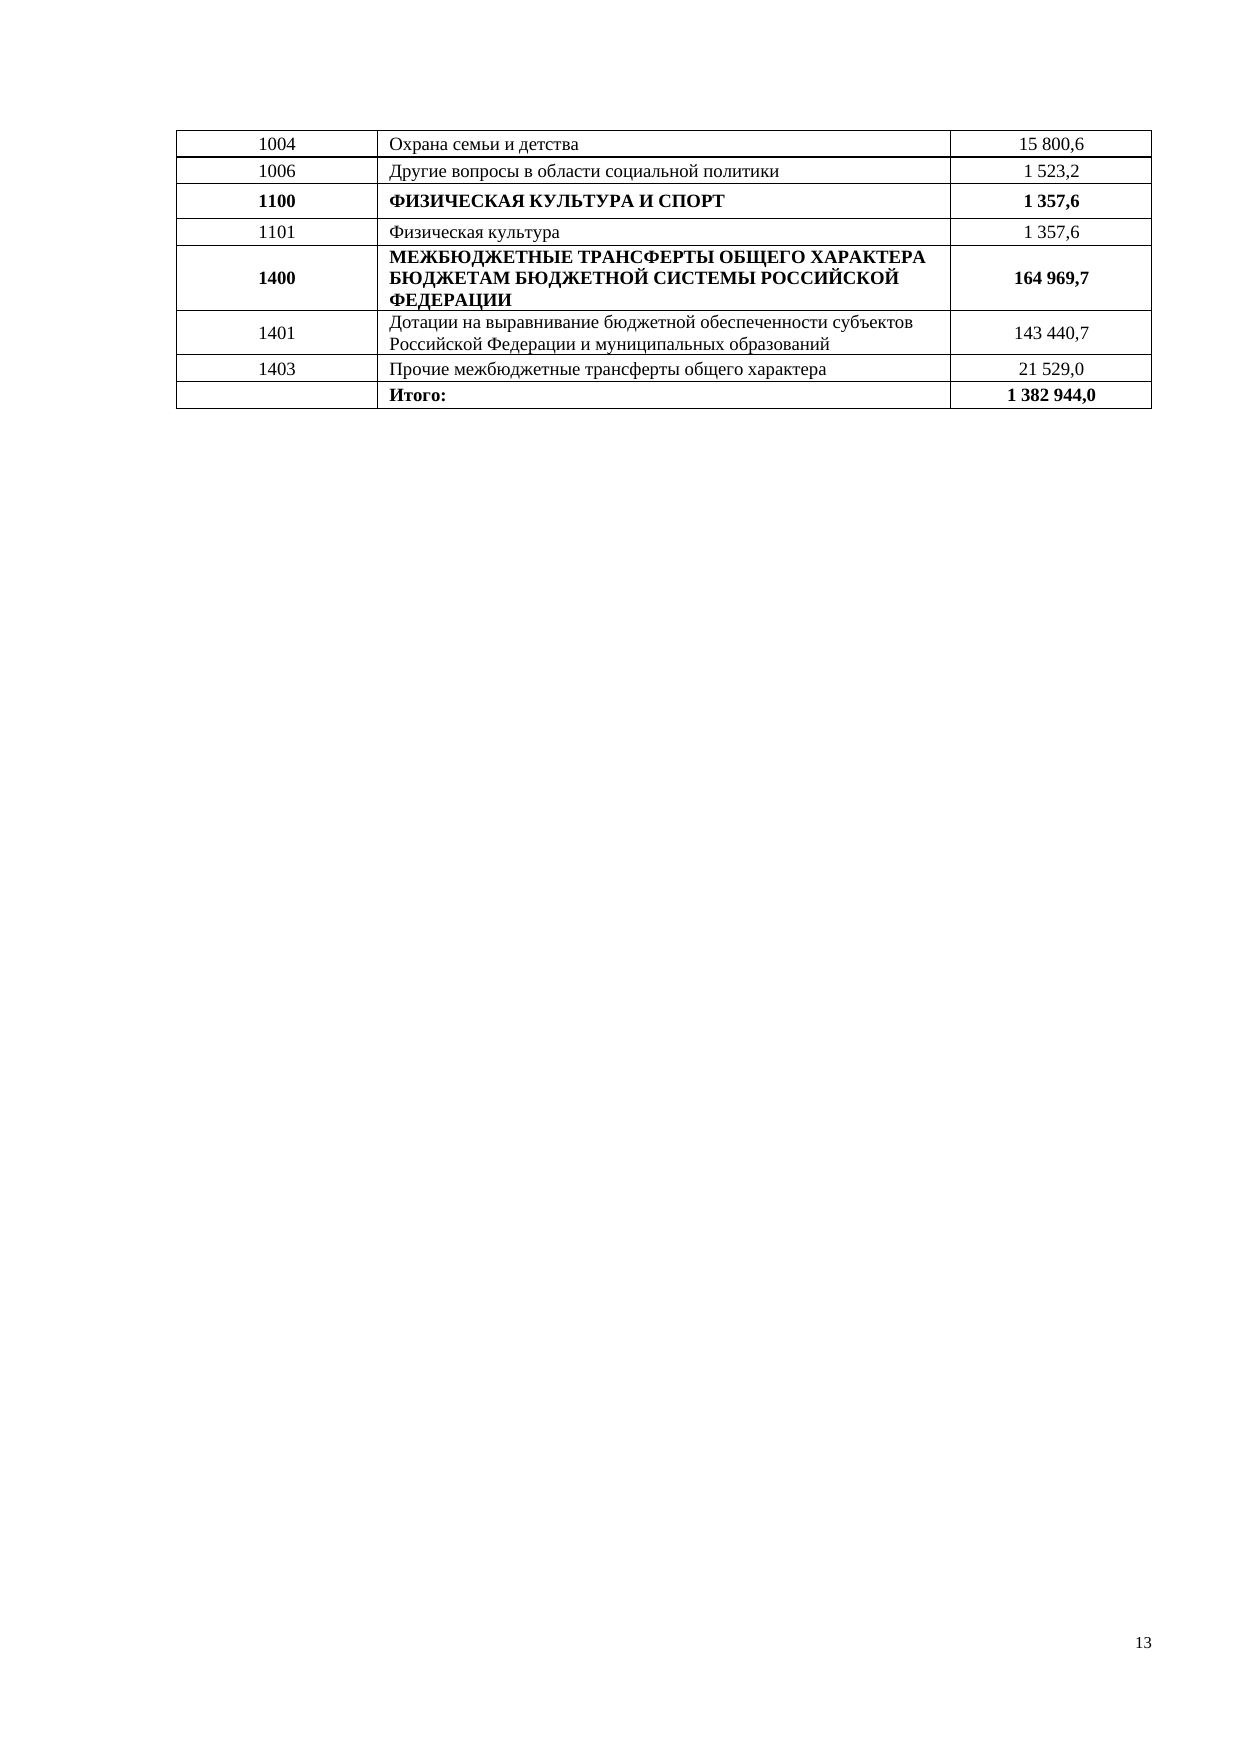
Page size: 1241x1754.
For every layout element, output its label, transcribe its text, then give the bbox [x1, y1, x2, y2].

table_cell [177, 382, 377, 407]
table_cell 1 523,2 [951, 158, 1151, 183]
table_cell ФИЗИЧЕСКАЯ КУЛЬТУРА И СПОРТ [378, 184, 950, 218]
table_cell 1400 [177, 246, 377, 310]
table_cell 21 529,0 [951, 355, 1151, 381]
table_cell 1 357,6 [951, 184, 1151, 218]
table_cell 1 357,6 [951, 219, 1151, 244]
table_cell 1101 [177, 219, 377, 244]
table_cell Другие вопросы в области социальной политики [378, 158, 950, 183]
table_cell 1401 [177, 311, 377, 354]
table_cell Прочие межбюджетные трансферты общего характера [378, 355, 950, 381]
table_cell 164 969,7 [951, 246, 1151, 310]
table_cell Охрана семьи и детства [378, 131, 950, 156]
table_cell 15 800,6 [951, 131, 1151, 156]
table_cell 1100 [177, 184, 377, 218]
table_cell 1004 [177, 131, 377, 156]
table_cell Итого: [378, 382, 950, 407]
table_cell Дотации на выравнивание бюджетной обеспеченности субъектов Российской Федерации и муниципальных образований [378, 311, 950, 354]
table_cell МЕЖБЮДЖЕТНЫЕ ТРАНСФЕРТЫ ОБЩЕГО ХАРАКТЕРА БЮДЖЕТАМ БЮДЖЕТНОЙ СИСТЕМЫ РОССИЙСКОЙ ФЕДЕРАЦИИ [378, 246, 950, 310]
table_cell 143 440,7 [951, 311, 1151, 354]
table_cell 1 382 944,0 [951, 382, 1151, 407]
table_cell 1403 [177, 355, 377, 381]
table_cell 1006 [177, 158, 377, 183]
table_cell Физическая культура [378, 219, 950, 244]
